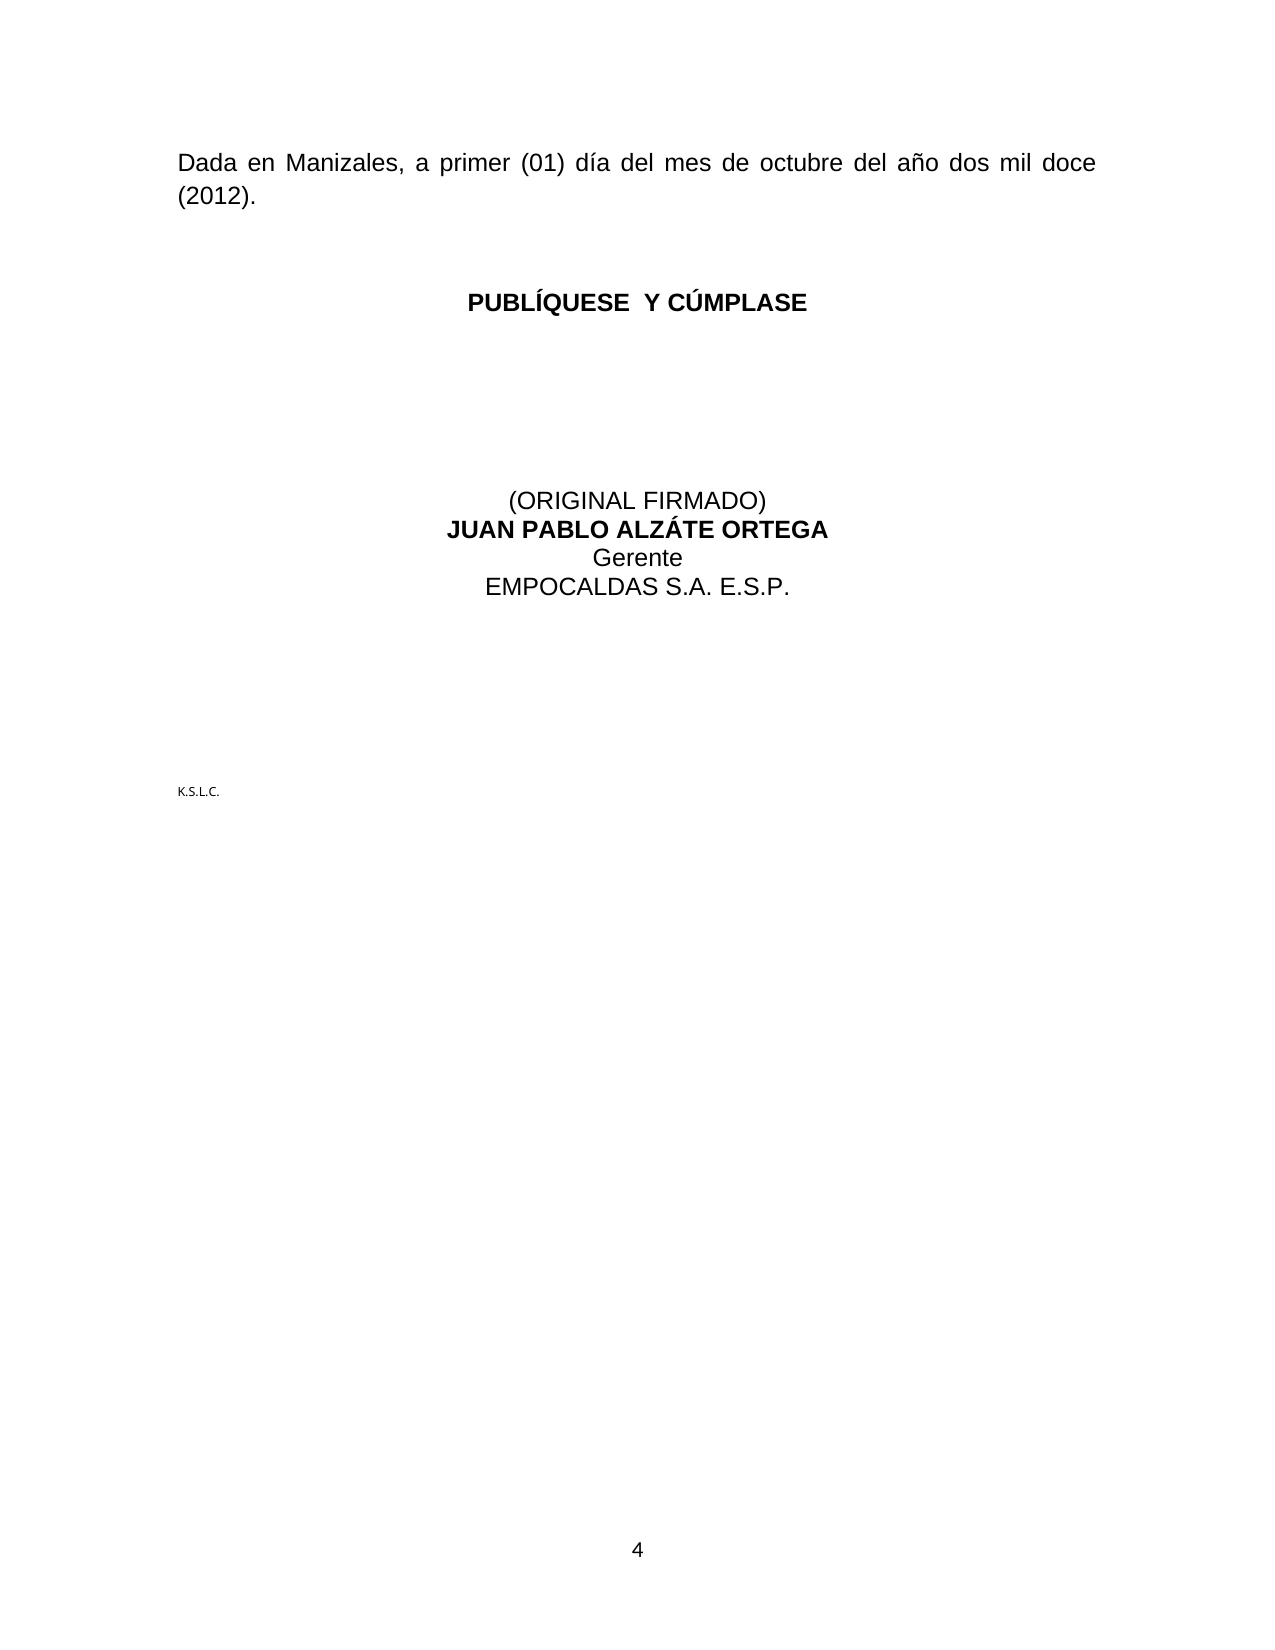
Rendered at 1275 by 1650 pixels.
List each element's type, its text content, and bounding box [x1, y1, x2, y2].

text Dada en Manizales, a primer (01) día del mes de octubre del año dos mil doce (2012). [177, 148, 1098, 209]
text K.S.L.C. [177, 783, 1098, 800]
text PUBLÍQUESE Y CÚMPLASE [177, 288, 1098, 317]
text (ORIGINAL FIRMADO) [177, 486, 1098, 515]
text Gerente [177, 543, 1098, 572]
text JUAN PABLO ALZÁTE ORTEGA [177, 515, 1098, 543]
text EMPOCALDAS S.A. E.S.P. [177, 572, 1098, 601]
